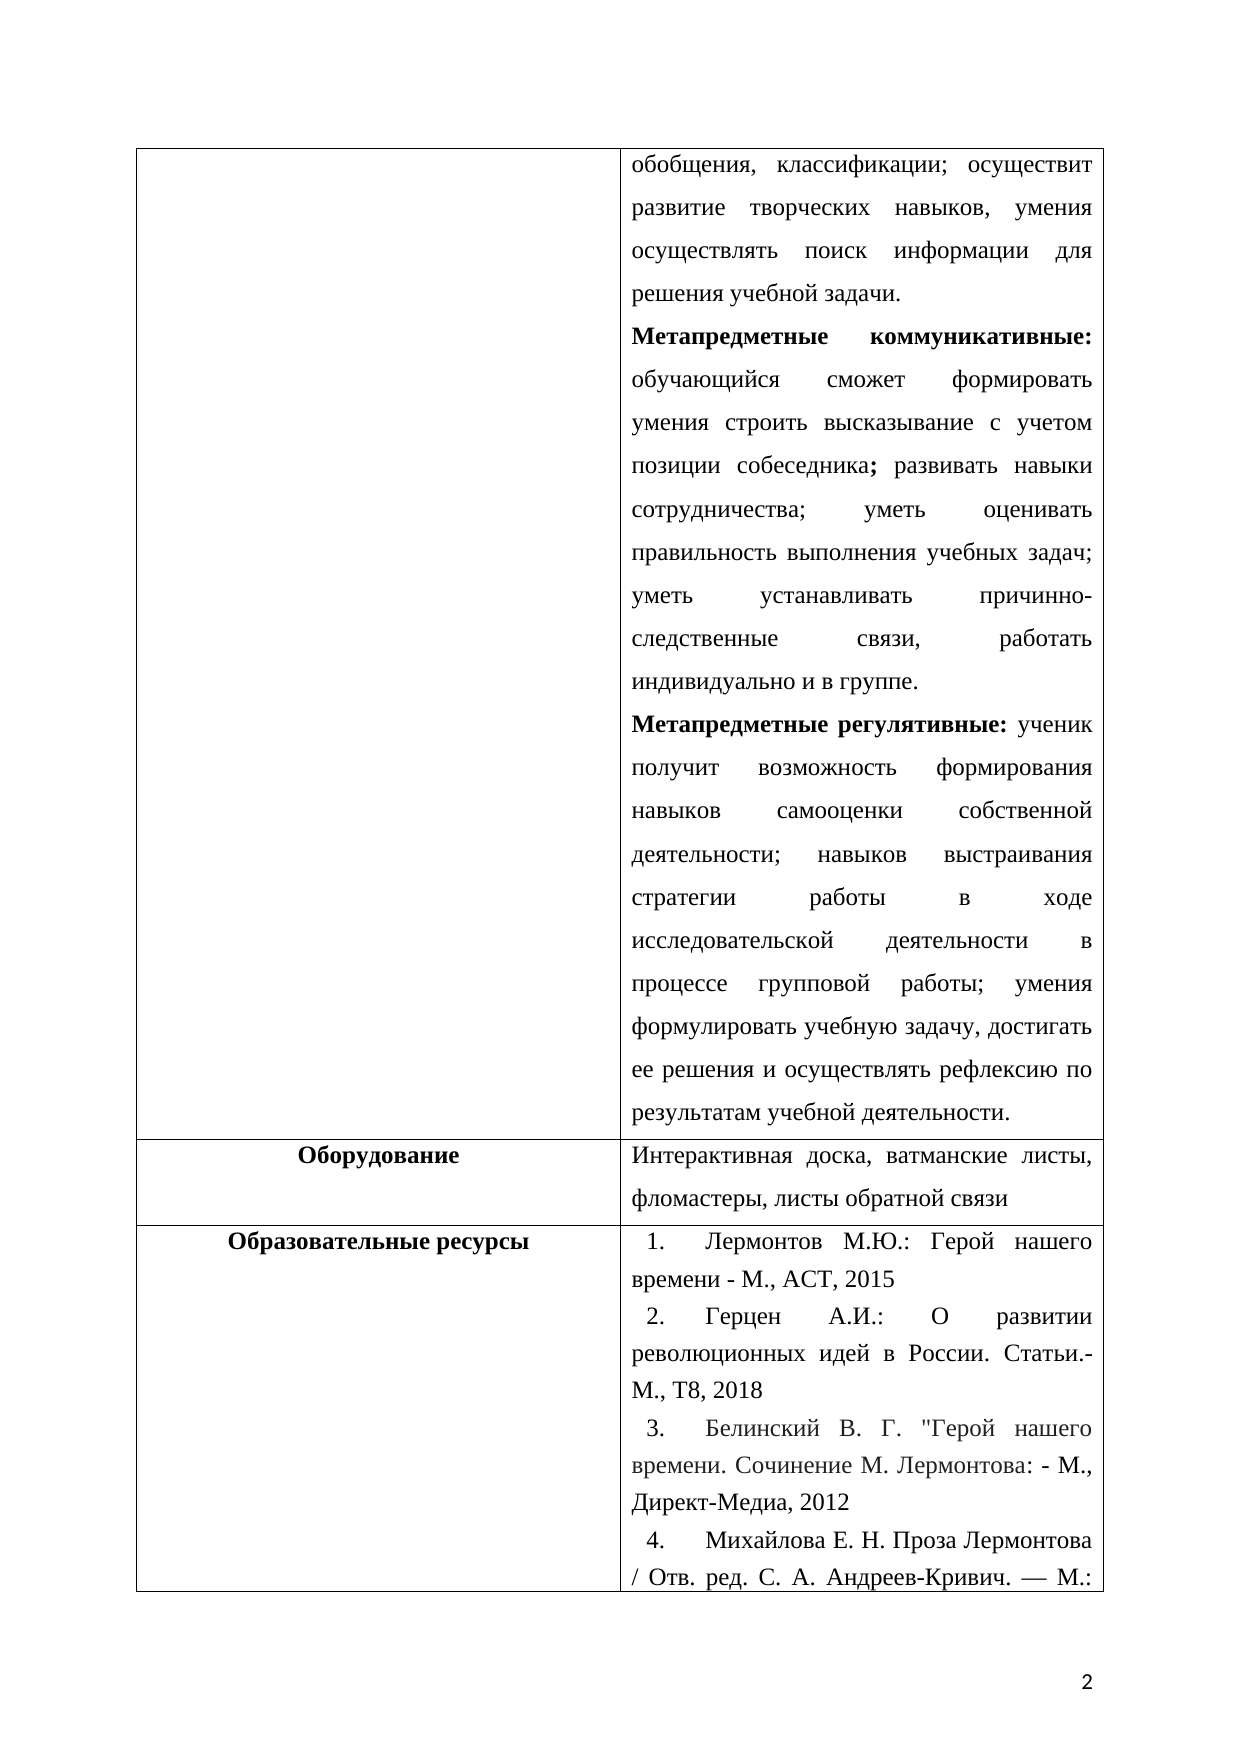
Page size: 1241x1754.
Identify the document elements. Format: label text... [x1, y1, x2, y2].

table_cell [137, 149, 620, 1139]
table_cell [621, 149, 1103, 1139]
table_cell Интерактивная доска, ватманские листы, фломастеры, листы обратной связи [621, 1140, 1103, 1225]
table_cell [621, 1226, 1103, 1591]
table_cell Оборудование [137, 1140, 620, 1225]
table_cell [137, 1226, 620, 1591]
